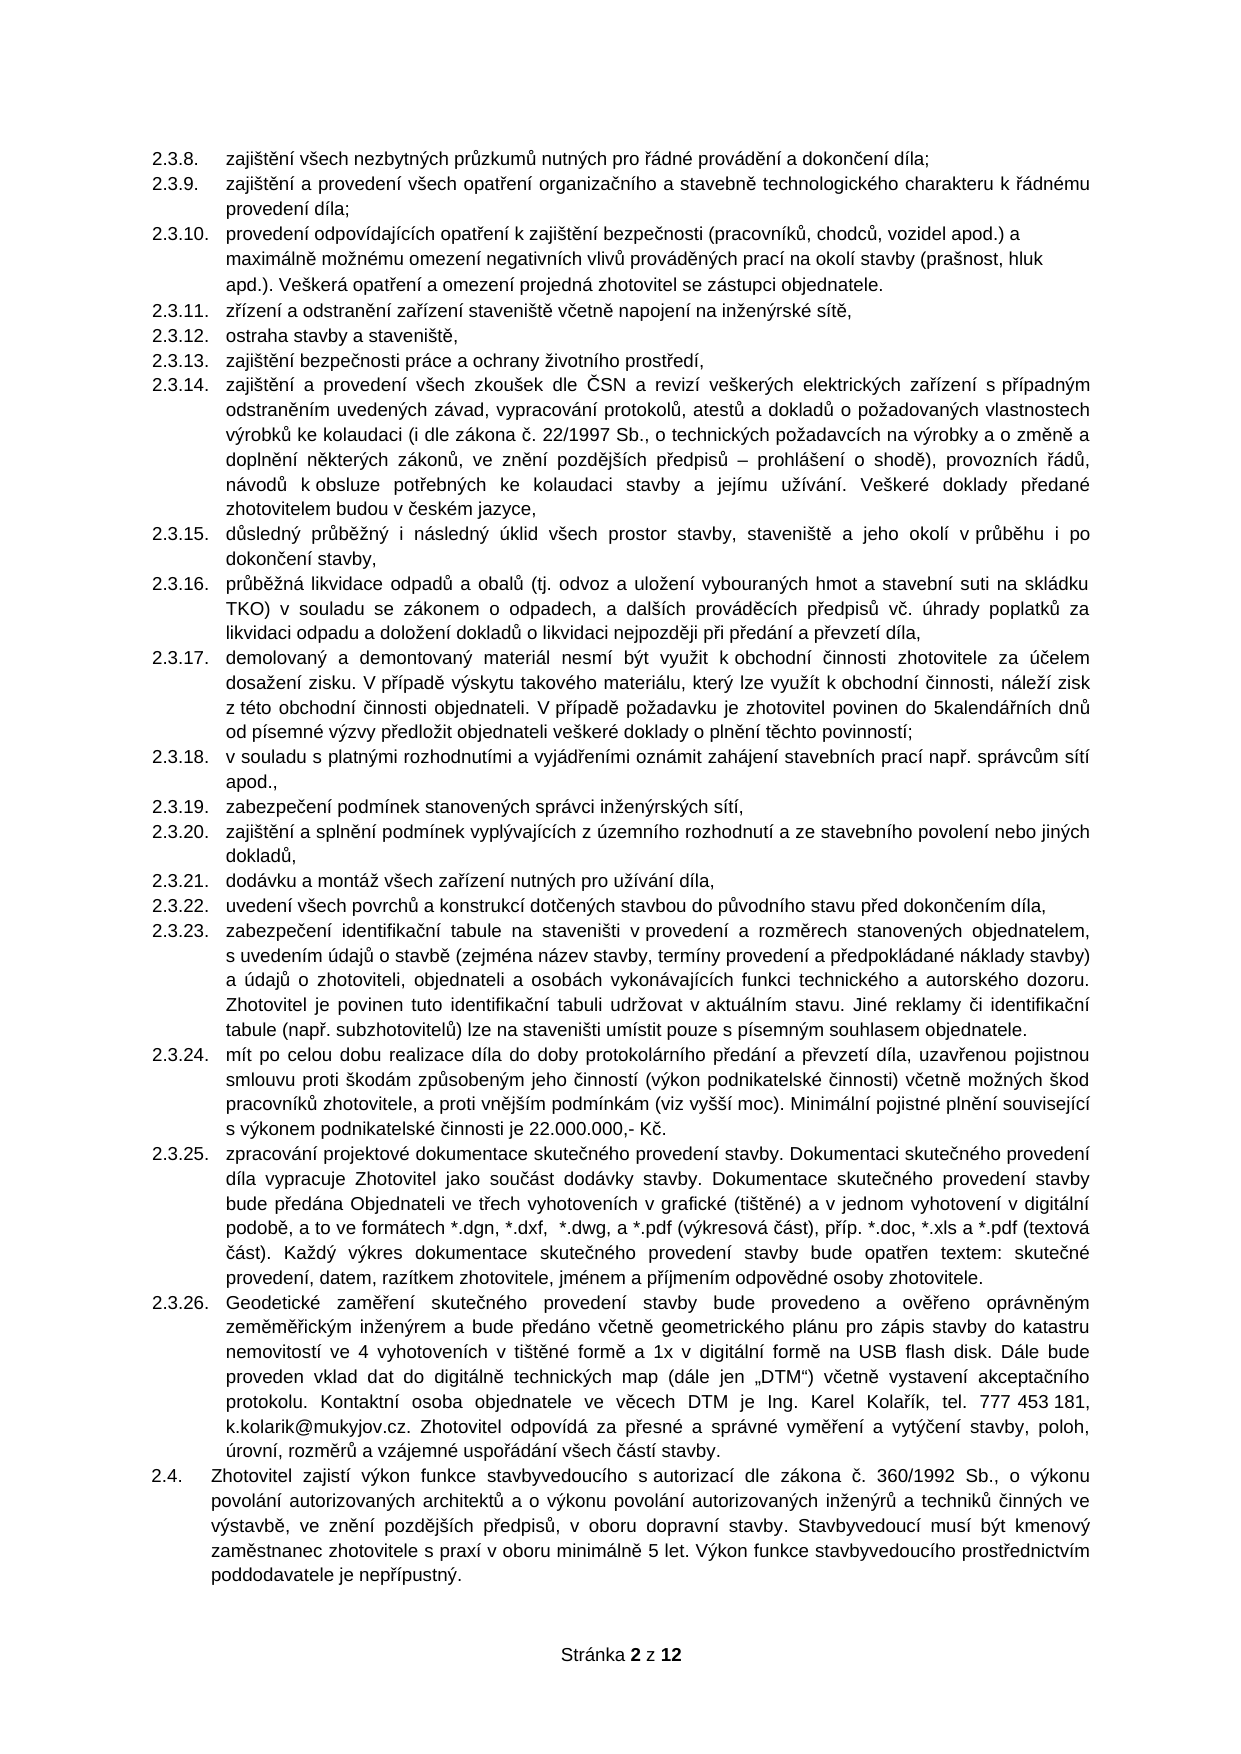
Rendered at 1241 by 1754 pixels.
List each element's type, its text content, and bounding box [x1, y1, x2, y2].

list uvedení všech povrchů a konstrukcí dotčených stavbou do původního stavu před dokončením díla, [152, 895, 1090, 916]
list zřízení a odstranění zařízení staveniště včetně napojení na inženýrské sítě, [152, 300, 1090, 321]
list důsledný průběžný i následný úklid všech prostor stavby, staveniště a jeho okolí v průběhu i po dokončení stavby, [152, 523, 1090, 569]
list zabezpečení identifikační tabule na staveništi v provedení a rozměrech stanovených objednatelem, s uvedením údajů o stavbě (zejména název stavby, termíny provedení a předpokládané náklady stavby) a údajů o zhotoviteli, objednateli a osobách vykonávajících funkci technického a autorského dozoru. Zhotovitel je povinen tuto identifikační tabuli udržovat v aktuálním stavu. Jiné reklamy či identifikační tabule (např. subzhotovitelů) lze na staveništi umístit pouze s písemným souhlasem objednatele. [152, 920, 1090, 1040]
list zpracování projektové dokumentace skutečného provedení stavby. Dokumentaci skutečného provedení díla vypracuje Zhotovitel jako součást dodávky stavby. Dokumentace skutečného provedení stavby bude předána Objednateli ve třech vyhotoveních v grafické (tištěné) a v jednom vyhotovení v digitální podobě, a to ve formátech *.dgn, *.dxf, *.dwg, a *.pdf (výkresová část), příp. *.doc, *.xls a *.pdf (textová část). Každý výkres dokumentace skutečného provedení stavby bude opatřen textem: skutečné provedení, datem, razítkem zhotovitele, jménem a příjmením odpovědné osoby zhotovitele. [152, 1143, 1090, 1288]
list demolovaný a demontovaný materiál nesmí být využit k obchodní činnosti zhotovitele za účelem dosažení zisku. V případě výskytu takového materiálu, který lze využít k obchodní činnosti, náleží zisk z této obchodní činnosti objednateli. V případě požadavku je zhotovitel povinen do 5kalendářních dnů od písemné výzvy předložit objednateli veškeré doklady o plnění těchto povinností; [152, 647, 1090, 743]
list provedení odpovídajících opatření k zajištění bezpečnosti (pracovníků, chodců, vozidel apod.) a maximálně možnému omezení negativních vlivů prováděných prací na okolí stavby (prašnost, hluk apd.). Veškerá opatření a omezení projedná zhotovitel se zástupci objednatele. [152, 222, 1090, 296]
list dodávku a montáž všech zařízení nutných pro užívání díla, [152, 870, 1090, 892]
list Zhotovitel zajistí výkon funkce stavbyvedoucího s autorizací dle zákona č. 360/1992 Sb., o výkonu povolání autorizovaných architektů a o výkonu povolání autorizovaných inženýrů a techniků činných ve výstavbě, ve znění pozdějších předpisů, v oboru dopravní stavby. Stavbyvedoucí musí být kmenový zaměstnanec zhotovitele s praxí v oboru minimálně 5 let. Výkon funkce stavbyvedoucího prostřednictvím poddodavatele je nepřípustný. [151, 1465, 1090, 1586]
list průběžná likvidace odpadů a obalů (tj. odvoz a uložení vybouraných hmot a stavební suti na skládku TKO) v souladu se zákonem o odpadech, a dalších prováděcích předpisů vč. úhrady poplatků za likvidaci odpadu a doložení dokladů o likvidaci nejpozději při předání a převzetí díla, [152, 573, 1090, 644]
list zajištění a provedení všech opatření organizačního a stavebně technologického charakteru k řádnému provedení díla; [152, 173, 1090, 219]
list zajištění a provedení všech zkoušek dle ČSN a revizí veškerých elektrických zařízení s případným odstraněním uvedených závad, vypracování protokolů, atestů a dokladů o požadovaných vlastnostech výrobků ke kolaudaci (i dle zákona č. 22/1997 Sb., o technických požadavcích na výrobky a o změně a doplnění některých zákonů, ve znění pozdějších předpisů – prohlášení o shodě), provozních řádů, návodů k obsluze potřebných ke kolaudaci stavby a jejímu užívání. Veškeré doklady předané zhotovitelem budou v českém jazyce, [152, 374, 1090, 520]
list zajištění a splnění podmínek vyplývajících z územního rozhodnutí a ze stavebního povolení nebo jiných dokladů, [152, 821, 1090, 867]
list ostraha stavby a staveniště, [152, 325, 1090, 346]
list Geodetické zaměření skutečného provedení stavby bude provedeno a ověřeno oprávněným zeměměřickým inženýrem a bude předáno včetně geometrického plánu pro zápis stavby do katastru nemovitostí ve 4 vyhotoveních v tištěné formě a 1x v digitální formě na USB flash disk. Dále bude proveden vklad dat do digitálně technických map (dále jen „DTM“) včetně vystavení akceptačního protokolu. Kontaktní osoba objednatele ve věcech DTM je Ing. Karel Kolařík, tel. 777 453 181, k.kolarik@mukyjov.cz. Zhotovitel odpovídá za přesné a správné vyměření a vytýčení stavby, poloh, úrovní, rozměrů a vzájemné uspořádání všech částí stavby. [152, 1292, 1090, 1462]
list zabezpečení podmínek stanovených správci inženýrských sítí, [152, 796, 1090, 817]
list zajištění bezpečnosti práce a ochrany životního prostředí, [152, 349, 1090, 371]
list mít po celou dobu realizace díla do doby protokolárního předání a převzetí díla, uzavřenou pojistnou smlouvu proti škodám způsobeným jeho činností (výkon podnikatelské činnosti) včetně možných škod pracovníků zhotovitele, a proti vnějším podmínkám (viz vyšší moc). Minimální pojistné plnění související s výkonem podnikatelské činnosti je 22.000.000,- Kč. [152, 1044, 1090, 1139]
list v souladu s platnými rozhodnutími a vyjádřeními oznámit zahájení stavebních prací např. správcům sítí apod., [152, 746, 1090, 792]
list zajištění všech nezbytných průzkumů nutných pro řádné provádění a dokončení díla; [152, 148, 1090, 169]
